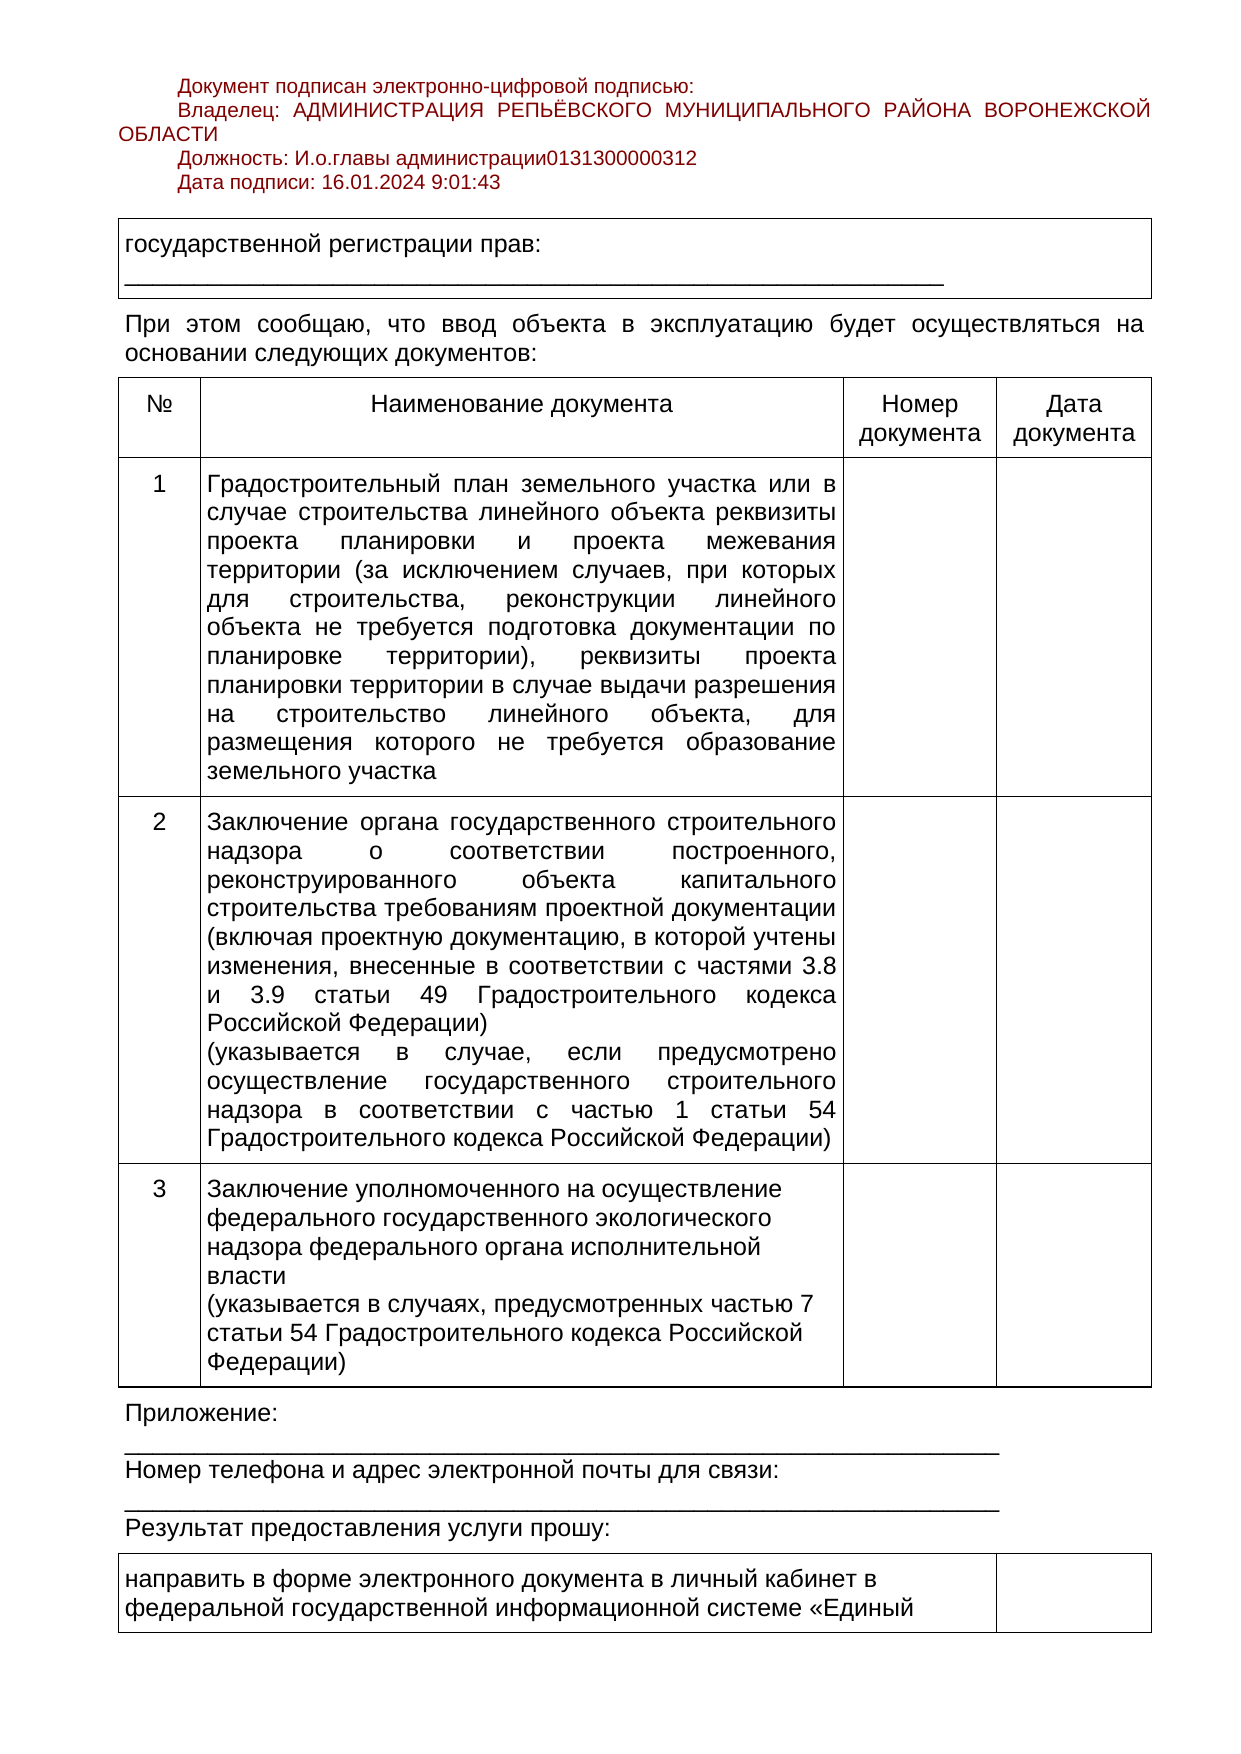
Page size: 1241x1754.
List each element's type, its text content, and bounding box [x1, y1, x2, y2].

table_cell Номер документа [844, 378, 996, 457]
table_cell Заключение уполномоченного на осуществление федерального государственного экологического надзора федерального органа исполнительной власти (указывается в случаях, предусмотренных частью 7 статьи 54 Градостроительного кодекса Российской Федерации) [201, 1164, 843, 1386]
table_cell Наименование документа [201, 378, 843, 457]
table_cell [997, 458, 1151, 796]
table_cell [844, 458, 996, 796]
table_cell [844, 797, 996, 1163]
table_cell 1 [119, 458, 200, 796]
table_cell Приложение: _______________________________________________________________ Номер телефона и адрес электронной почты для связи: _______________________________________________________________ Результат предоставления услуги прошу: [118, 1388, 1152, 1552]
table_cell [119, 219, 1151, 297]
table_cell 3 [119, 1164, 200, 1386]
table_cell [119, 1554, 996, 1632]
table_cell [997, 1554, 1151, 1632]
table_cell При этом сообщаю, что ввод объекта в эксплуатацию будет осуществляться на основании следующих документов: [118, 299, 1152, 377]
table_cell [997, 797, 1151, 1163]
table_cell Дата документа [997, 378, 1151, 457]
table_cell [844, 1164, 996, 1386]
table_cell [997, 1164, 1151, 1386]
table_cell Заключение органа государственного строительного надзора о соответствии построенного, реконструированного объекта капитального строительства требованиям проектной документации (включая проектную документацию, в которой учтены изменения, внесенные в соответствии с частями 3.8 и 3.9 статьи 49 Градостроительного кодекса Российской Федерации) (указывается в случае, если предусмотрено осуществление государственного строительного надзора в соответствии с частью 1 статьи 54 Градостроительного кодекса Российской Федерации) [201, 797, 843, 1163]
table_cell 2 [119, 797, 200, 1163]
table_cell Градостроительный план земельного участка или в случае строительства линейного объекта реквизиты проекта планировки и проекта межевания территории (за исключением случаев, при которых для строительства, реконструкции линейного объекта не требуется подготовка документации по планировке территории), реквизиты проекта планировки территории в случае выдачи разрешения на строительство линейного объекта, для размещения которого не требуется образование земельного участка [201, 458, 843, 796]
table_cell № [119, 378, 200, 457]
